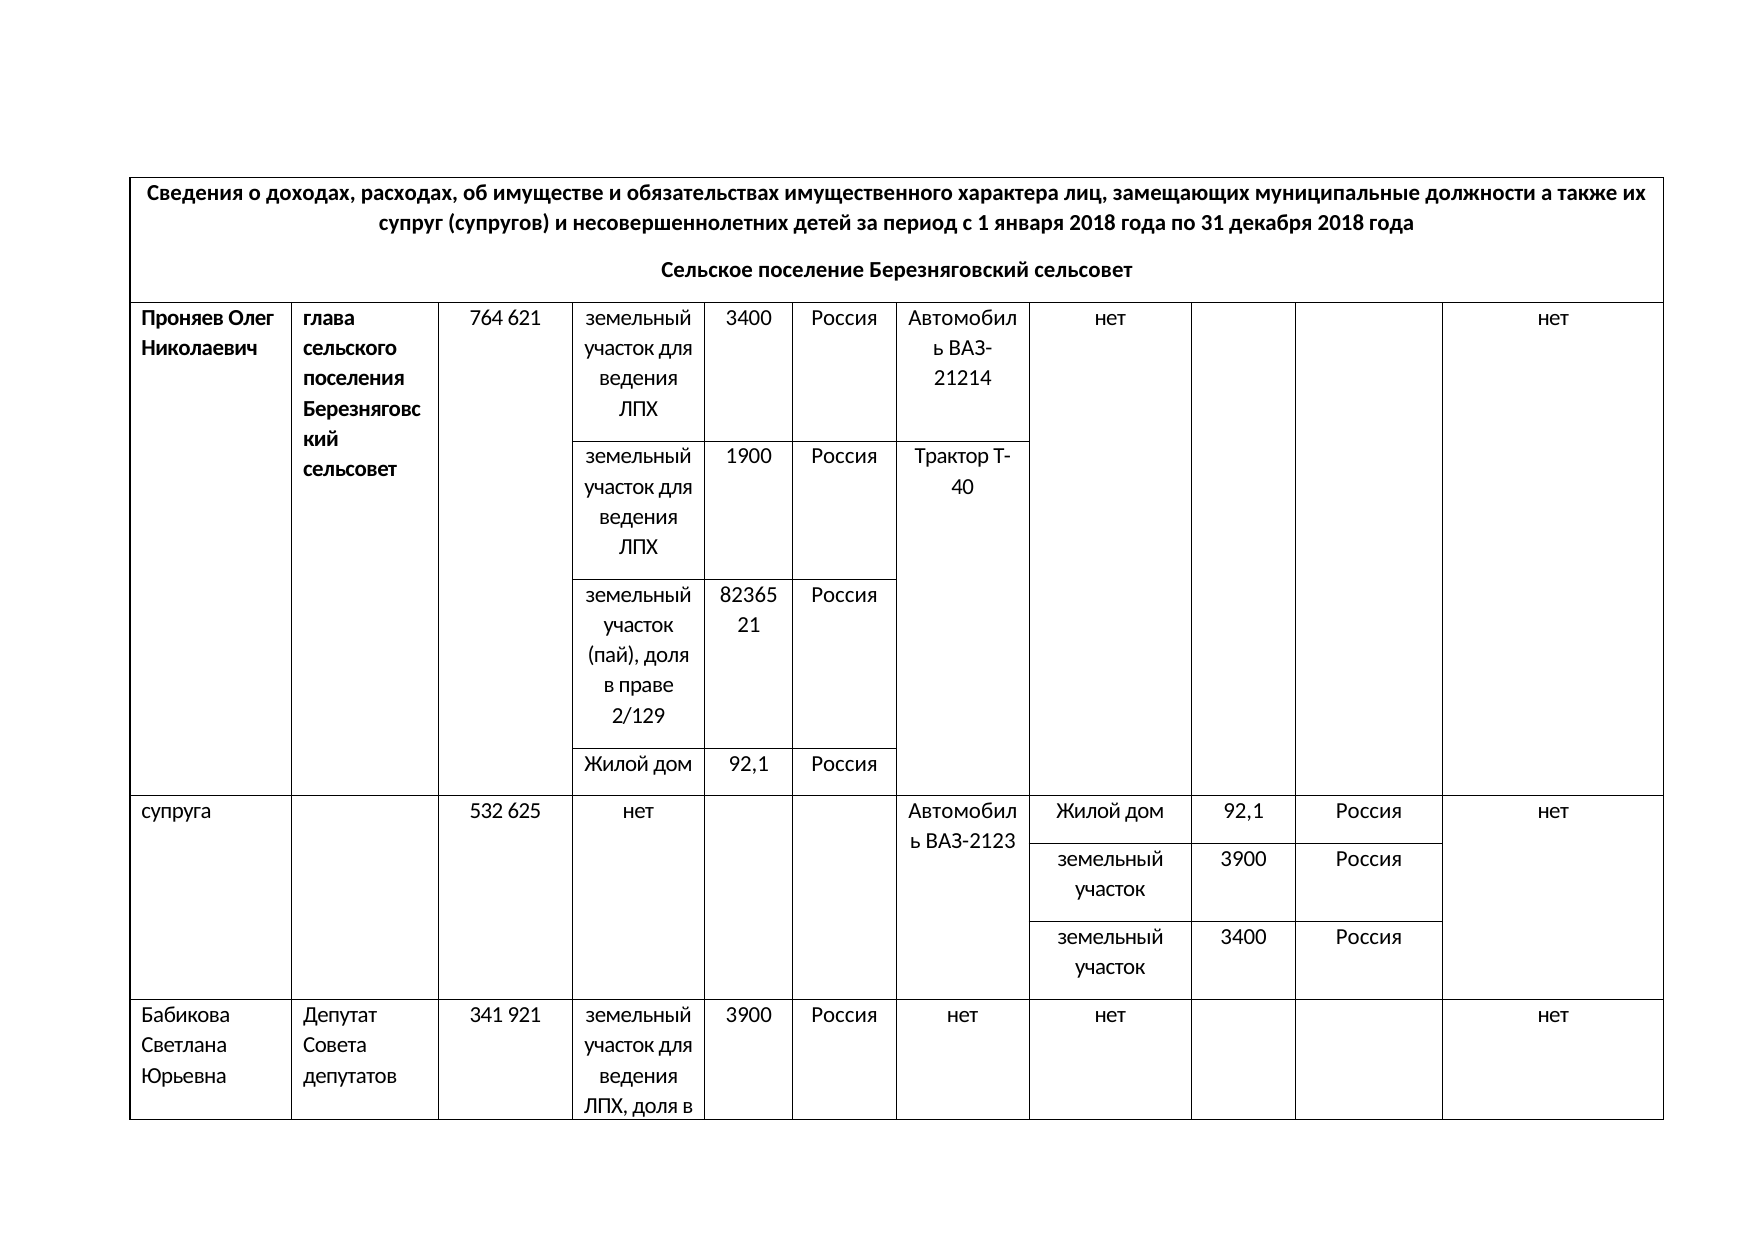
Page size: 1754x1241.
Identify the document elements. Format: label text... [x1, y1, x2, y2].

table_cell 532 625 [439, 796, 572, 999]
table_cell [292, 796, 438, 999]
table_cell нет [897, 1000, 1029, 1119]
table_cell Жилой дом [573, 749, 704, 795]
table_cell нет [573, 796, 704, 999]
table_cell 341 921 [439, 1000, 572, 1119]
table_cell 92,1 [705, 749, 792, 795]
table_cell 3900 [705, 1000, 792, 1119]
table_header Сведения о доходах, расходах, об имуществе и обязательствах имущественного характера лиц, замещающих муниципальные должности а также их супруг (супругов) и несовершеннолетних детей за период с 1 января 2018 года по 31 декабря 2018 года Сельское поселение Березняговский сельсовет [131, 178, 1663, 302]
table_cell глава сельского поселения Березняговский сельсовет [292, 303, 438, 795]
table_cell Россия [1296, 922, 1442, 999]
table_cell Россия [793, 1000, 896, 1119]
table_cell [705, 796, 792, 999]
table_cell Россия [1296, 796, 1442, 843]
table_cell 3400 [1192, 922, 1295, 999]
table_cell нет [1443, 796, 1663, 999]
table_cell супруга [131, 796, 291, 999]
table_cell земельный участок [1030, 844, 1191, 921]
table_cell Россия [1296, 844, 1442, 921]
table_cell [1296, 1000, 1442, 1119]
table_cell Россия [793, 749, 896, 795]
table_cell [1192, 1000, 1295, 1119]
table_cell 8236521 [705, 580, 792, 748]
table_cell Россия [793, 442, 896, 579]
table_cell Россия [793, 580, 896, 748]
table_cell 764 621 [439, 303, 572, 795]
table_cell 3900 [1192, 844, 1295, 921]
table_cell [1192, 303, 1295, 795]
table_cell нет [1443, 1000, 1663, 1119]
table_cell земельный участок для ведения ЛПХ [573, 303, 704, 441]
table_cell Проняев Олег Николаевич [131, 303, 291, 795]
table_cell Автомобиль ВАЗ-2123 [897, 796, 1029, 999]
table_cell земельный участок (пай), доля в праве 2/129 [573, 580, 704, 748]
table_cell нет [1030, 1000, 1191, 1119]
table_cell Трактор Т-40 [897, 442, 1029, 795]
table_cell Жилой дом [1030, 796, 1191, 843]
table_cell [292, 1000, 438, 1119]
table_cell нет [1030, 303, 1191, 795]
table_cell Россия [793, 303, 896, 441]
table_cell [573, 1000, 704, 1119]
table_cell нет [1443, 303, 1663, 795]
table_cell 3400 [705, 303, 792, 441]
table_cell 1900 [705, 442, 792, 579]
table_cell [793, 796, 896, 999]
table_cell земельный участок [1030, 922, 1191, 999]
table_cell Автомобиль ВАЗ-21214 [897, 303, 1029, 441]
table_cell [131, 1000, 291, 1119]
table_cell 92,1 [1192, 796, 1295, 843]
table_cell земельный участок для ведения ЛПХ [573, 442, 704, 579]
table_cell [1296, 303, 1442, 795]
